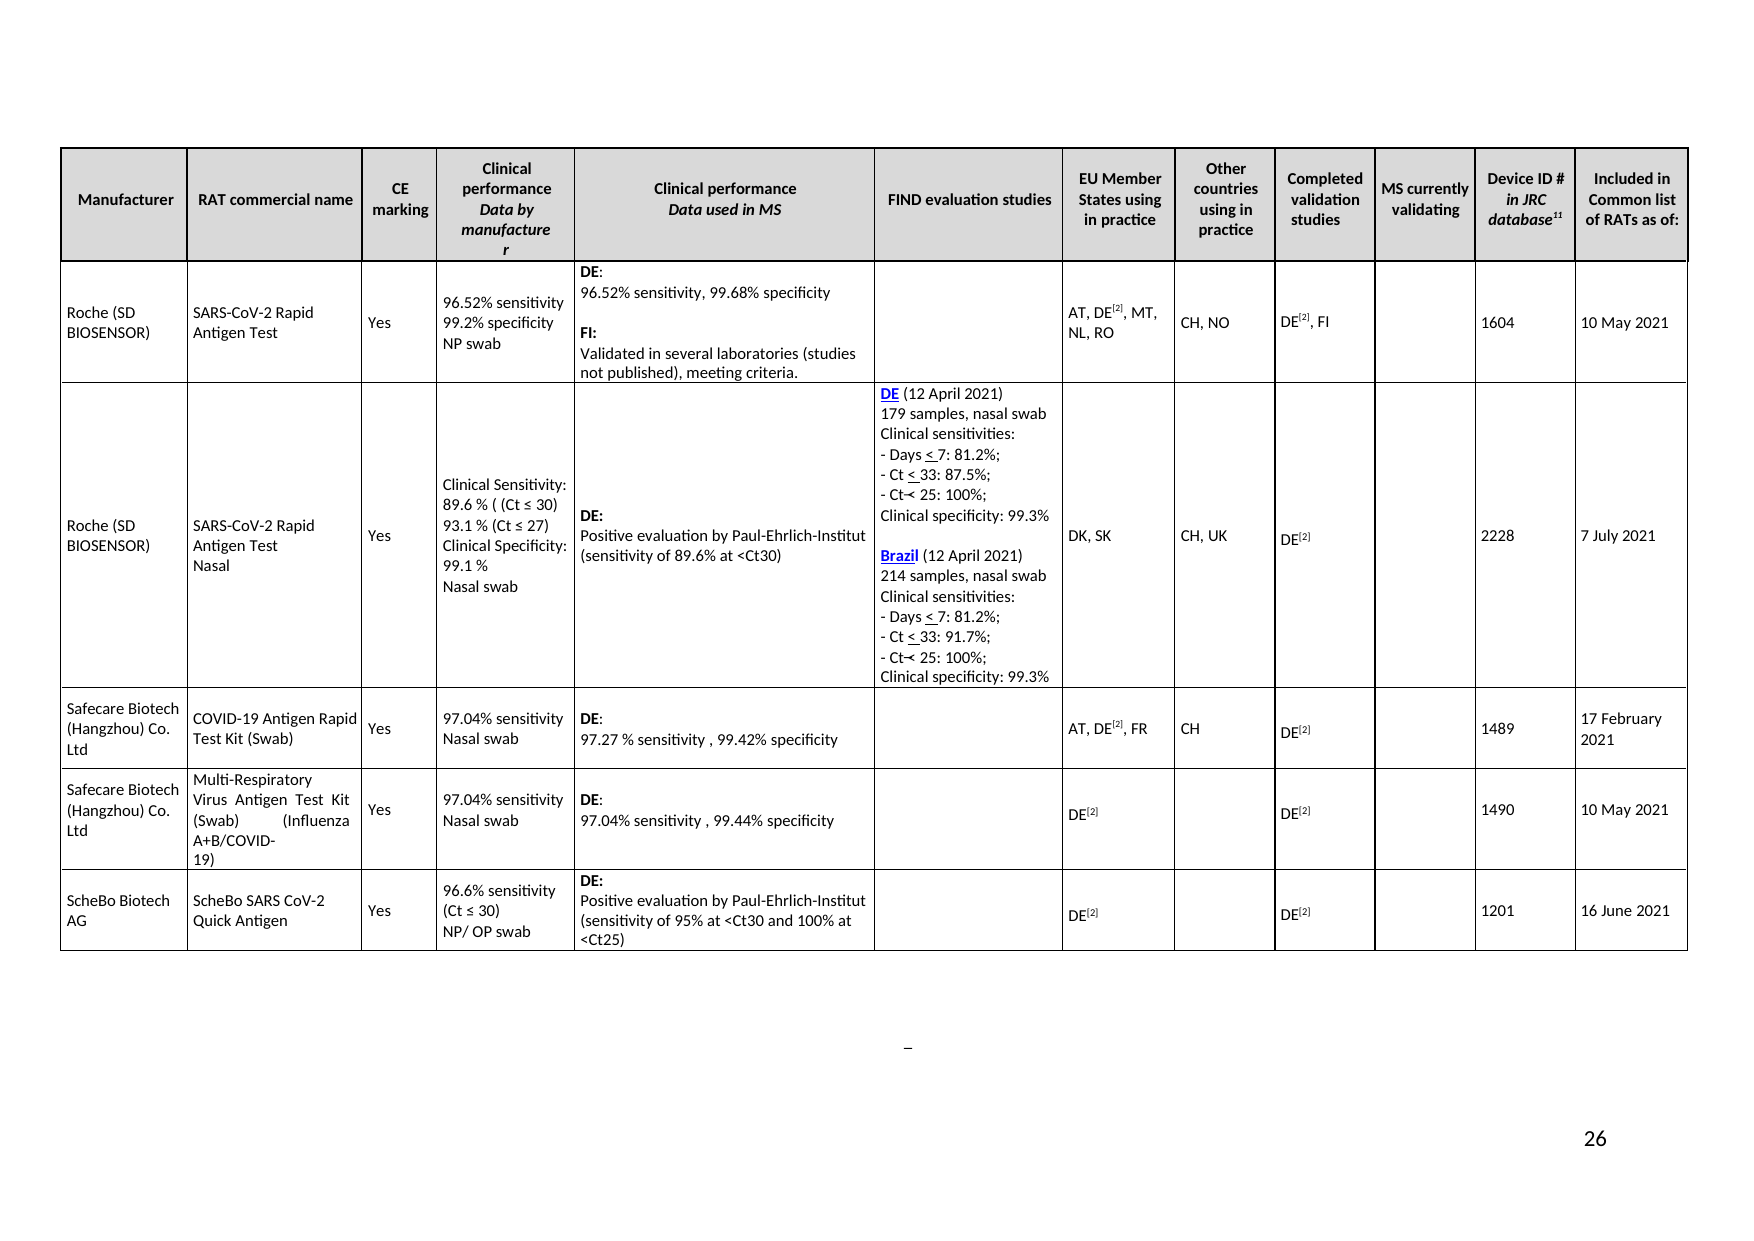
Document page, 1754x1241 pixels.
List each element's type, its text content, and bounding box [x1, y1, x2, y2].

table_cell CH, UK [1175, 383, 1274, 687]
table_header Clinical performance Data by manufacturer [437, 149, 574, 260]
table_cell DE[2] [1276, 383, 1374, 687]
table_header MS currently validating [1376, 149, 1474, 260]
table_cell DE: 97.04% sensitivity , 99.44% specificity [575, 769, 874, 869]
table_cell DK, SK [1063, 383, 1174, 687]
table_cell DE: Positive evaluation by Paul-Ehrlich-Institut (sensitivity of 95% at <Ct30 and 100% at <Ct25) [575, 870, 874, 950]
table_cell 7 July 2021 [1576, 382, 1687, 687]
table_header Manufacturer [62, 149, 186, 260]
table_cell ScheBo Biotech AG [61, 869, 187, 950]
table_cell 10 May 2021 [1576, 260, 1687, 382]
table_cell Yes [362, 383, 436, 687]
table_cell Roche (SD BIOSENSOR) [61, 262, 187, 382]
table_cell Roche (SD BIOSENSOR) [61, 382, 187, 687]
table_cell [875, 688, 1062, 768]
table_cell [1376, 870, 1475, 950]
table_cell 17 February 2021 [1576, 687, 1687, 768]
table_cell [1376, 262, 1475, 382]
table_header RAT commercial name [188, 149, 361, 260]
table_cell DE[2] [1276, 688, 1374, 768]
table_cell 97.04% sensitivity Nasal swab [437, 769, 574, 869]
table_header Device ID # in JRC database11 [1476, 149, 1574, 260]
table_cell AT, DE[2], MT, NL, RO [1063, 262, 1174, 382]
table_cell DE: 96.52% sensitivity, 99.68% specificity FI: Validated in several laboratories (studies not published), meeting criteria. [575, 262, 874, 382]
table_cell DE[2] [1276, 769, 1374, 869]
table_header Other countries using in practice [1176, 149, 1274, 260]
table_cell DE[2] [1276, 870, 1374, 950]
table_cell Yes [362, 262, 436, 382]
table_cell Yes [362, 769, 436, 869]
table_cell [875, 769, 1062, 869]
table_header FIND evaluation studies [875, 149, 1062, 260]
table_cell CH, NO [1175, 262, 1274, 382]
table_cell AT, DE[2], FR [1063, 688, 1174, 768]
table_cell [875, 870, 1062, 950]
table_cell [1376, 769, 1475, 869]
table_cell [875, 262, 1062, 382]
table_cell DE[2] [1063, 870, 1174, 950]
table_header EU Member States using in practice [1063, 149, 1174, 260]
table_cell DE (12 April 2021) 179 samples, nasal swab Clinical sensitivities: - Days < 7: 81.2%; - Ct < 33: 87.5%; - Ct < 25: 100%; Clinical specificity: 99.3% Brazil (12 April 2021) 214 samples, nasal swab Clinical sensitivities: - Days < 7: 81.2%; - Ct < 33: 91.7%; - Ct < 25: 100%; Clinical specificity: 99.3% [875, 383, 1062, 687]
table_cell DE: 97.27 % sensitivity , 99.42% specificity [575, 688, 874, 768]
table_cell SARS-CoV-2 Rapid Antigen Test [188, 262, 361, 382]
table_cell SARS-CoV-2 Rapid Antigen Test Nasal [188, 383, 361, 687]
table_cell Clinical Sensitivity: 89.6 % ( (Ct ≤ 30) 93.1 % (Ct ≤ 27) Clinical Specificity: 99.1 % Nasal swab [437, 383, 574, 687]
table_cell DE[2], FI [1276, 262, 1374, 382]
table_header CE marking [363, 149, 436, 260]
table_cell Yes [362, 870, 436, 950]
table_cell 1604 [1476, 262, 1575, 382]
table_cell DE[2] [1063, 769, 1174, 869]
table_cell 1201 [1476, 870, 1575, 950]
table_cell [1376, 383, 1475, 687]
table_cell COVID-19 Antigen Rapid Test Kit (Swab) [188, 688, 361, 768]
table_cell Multi-Respiratory Virus Antigen Test Kit (Swab) (Influenza A+B/COVID- 19) [188, 769, 361, 869]
table_cell Yes [362, 688, 436, 768]
table_cell Safecare Biotech (Hangzhou) Co. Ltd [61, 768, 187, 869]
table_header Included in Common list of RATs as of: [1576, 149, 1687, 260]
table_cell 10 May 2021 [1576, 768, 1687, 869]
table_cell 97.04% sensitivity Nasal swab [437, 688, 574, 768]
table_header Completed validation studies [1276, 149, 1374, 260]
table_cell 1490 [1476, 769, 1575, 869]
table_cell [1175, 870, 1274, 950]
table_header Clinical performance Data used in MS [575, 149, 874, 260]
table_cell 96.6% sensitivity (Ct ≤ 30) NP/ OP swab [437, 870, 574, 950]
table_cell ScheBo SARS CoV-2 Quick Antigen [188, 870, 361, 950]
table_cell [1376, 688, 1475, 768]
table_cell [1175, 769, 1274, 869]
table_cell 96.52% sensitivity 99.2% specificity NP swab [437, 262, 574, 382]
table_cell DE: Positive evaluation by Paul-Ehrlich-Institut (sensitivity of 89.6% at <Ct30) [575, 383, 874, 687]
table_cell CH [1175, 688, 1274, 768]
table_cell 1489 [1476, 688, 1575, 768]
table_cell 2228 [1476, 383, 1575, 687]
table_cell Safecare Biotech (Hangzhou) Co. Ltd [61, 687, 187, 768]
table_cell 16 June 2021 [1576, 869, 1687, 950]
